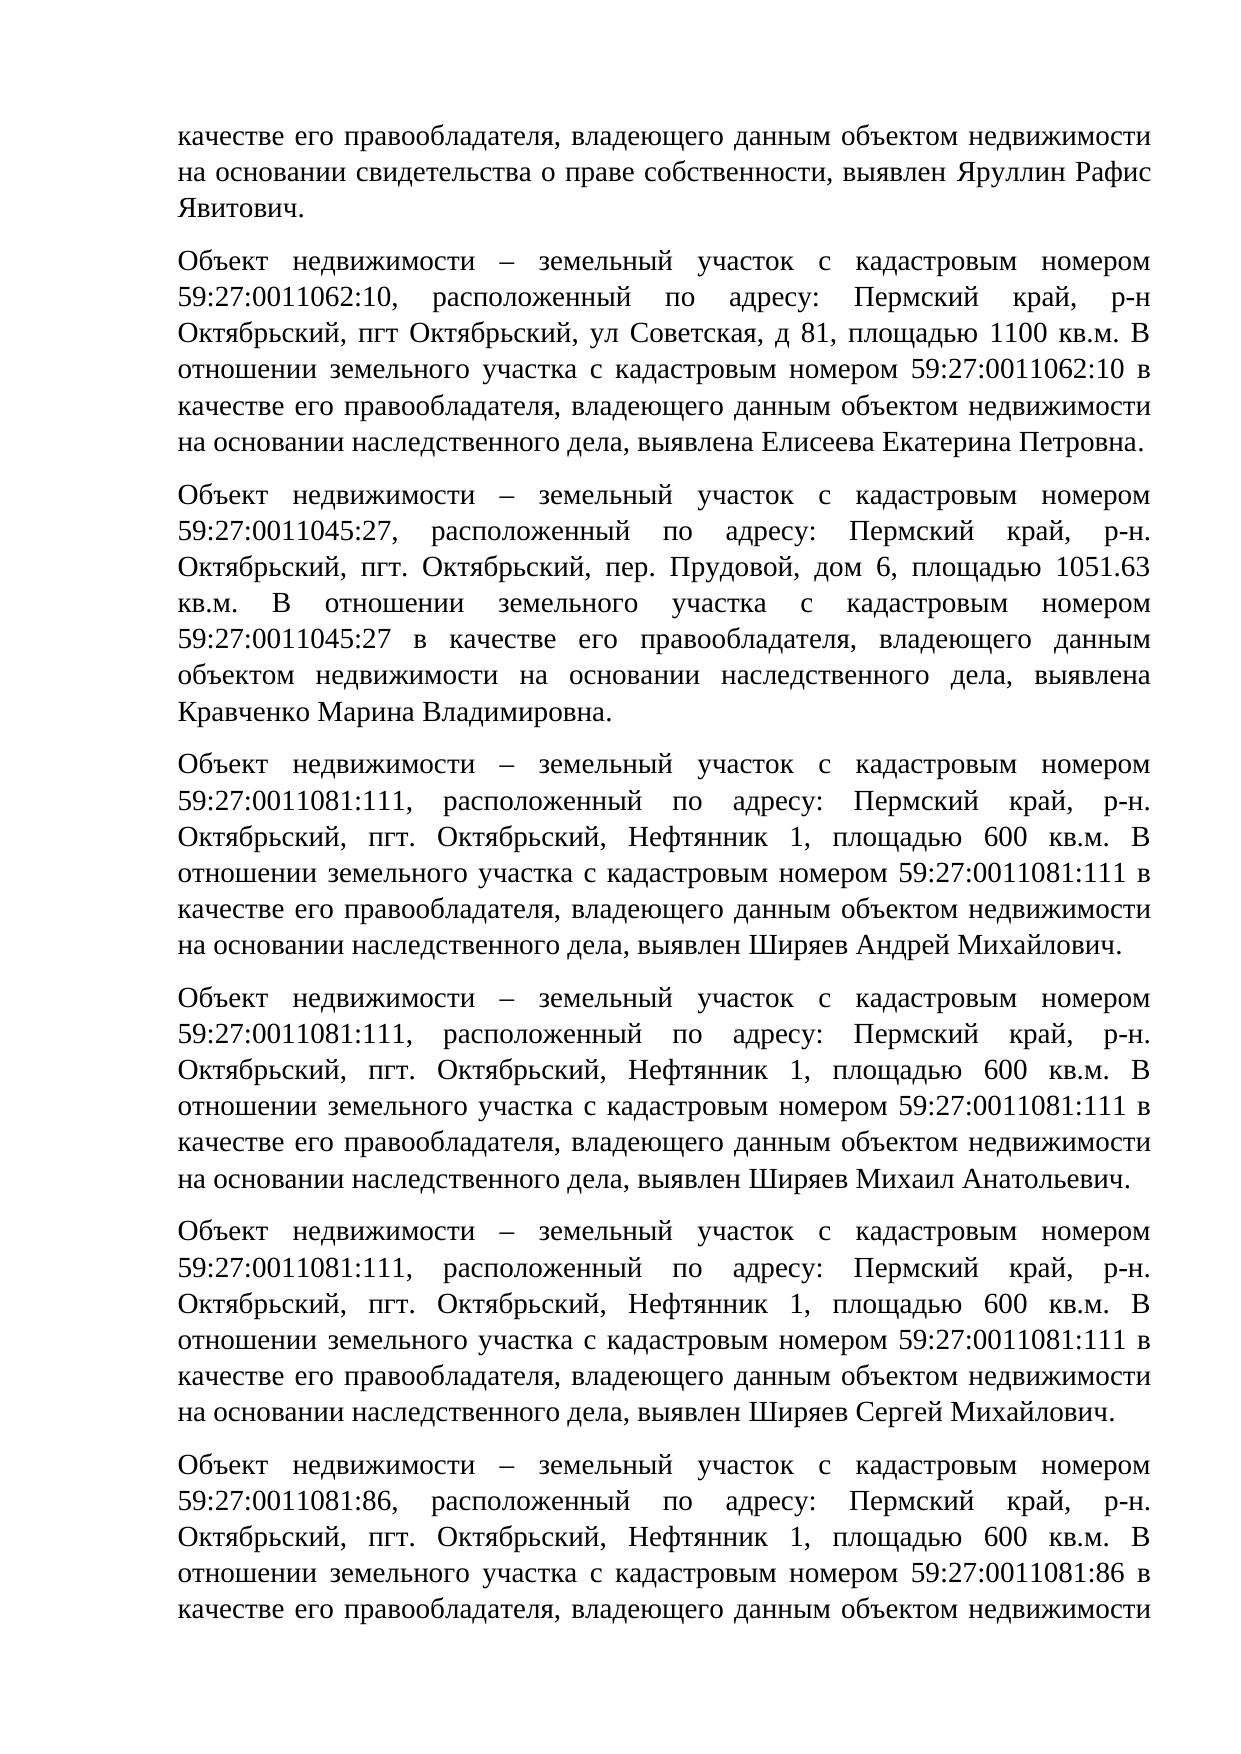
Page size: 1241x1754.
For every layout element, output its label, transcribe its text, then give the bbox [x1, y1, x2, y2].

text Объект недвижимости – земельный участок с кадастровым номером 59:27:0011081:111, расположенный по адресу: Пермский край, р-н. Октябрьский, пгт. Октябрьский, Нефтянник 1, площадью 600 кв.м. В отношении земельного участка с кадастровым номером 59:27:0011081:111 в качестве его правообладателя, владеющего данным объектом недвижимости на основании наследственного дела, выявлен Ширяев Сергей Михайлович. [177, 1213, 1152, 1428]
text Объект недвижимости – земельный участок с кадастровым номером 59:27:0011045:27, расположенный по адресу: Пермский край, р-н. Октябрьский, пгт. Октябрьский, пер. Прудовой, дом 6, площадью 1051.63 кв.м. В отношении земельного участка с кадастровым номером 59:27:0011045:27 в качестве его правообладателя, владеющего данным объектом недвижимости на основании наследственного дела, выявлена Кравченко Марина Владимировна. [177, 477, 1152, 727]
text Объект недвижимости – земельный участок с кадастровым номером 59:27:0011081:111, расположенный по адресу: Пермский край, р-н. Октябрьский, пгт. Октябрьский, Нефтянник 1, площадью 600 кв.м. В отношении земельного участка с кадастровым номером 59:27:0011081:111 в качестве его правообладателя, владеющего данным объектом недвижимости на основании наследственного дела, выявлен Ширяев Михаил Анатольевич. [177, 980, 1152, 1194]
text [177, 1447, 1152, 1625]
text Объект недвижимости – земельный участок с кадастровым номером 59:27:0011062:10, расположенный по адресу: Пермский край, р-н Октябрьский, пгт Октябрьский, ул Советская, д 81, площадью 1100 кв.м. В отношении земельного участка с кадастровым номером 59:27:0011062:10 в качестве его правообладателя, владеющего данным объектом недвижимости на основании наследственного дела, выявлена Елисеева Екатерина Петровна. [177, 243, 1152, 457]
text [177, 118, 1152, 224]
text Объект недвижимости – земельный участок с кадастровым номером 59:27:0011081:111, расположенный по адресу: Пермский край, р-н. Октябрьский, пгт. Октябрьский, Нефтянник 1, площадью 600 кв.м. В отношении земельного участка с кадастровым номером 59:27:0011081:111 в качестве его правообладателя, владеющего данным объектом недвижимости на основании наследственного дела, выявлен Ширяев Андрей Михайлович. [177, 746, 1152, 961]
